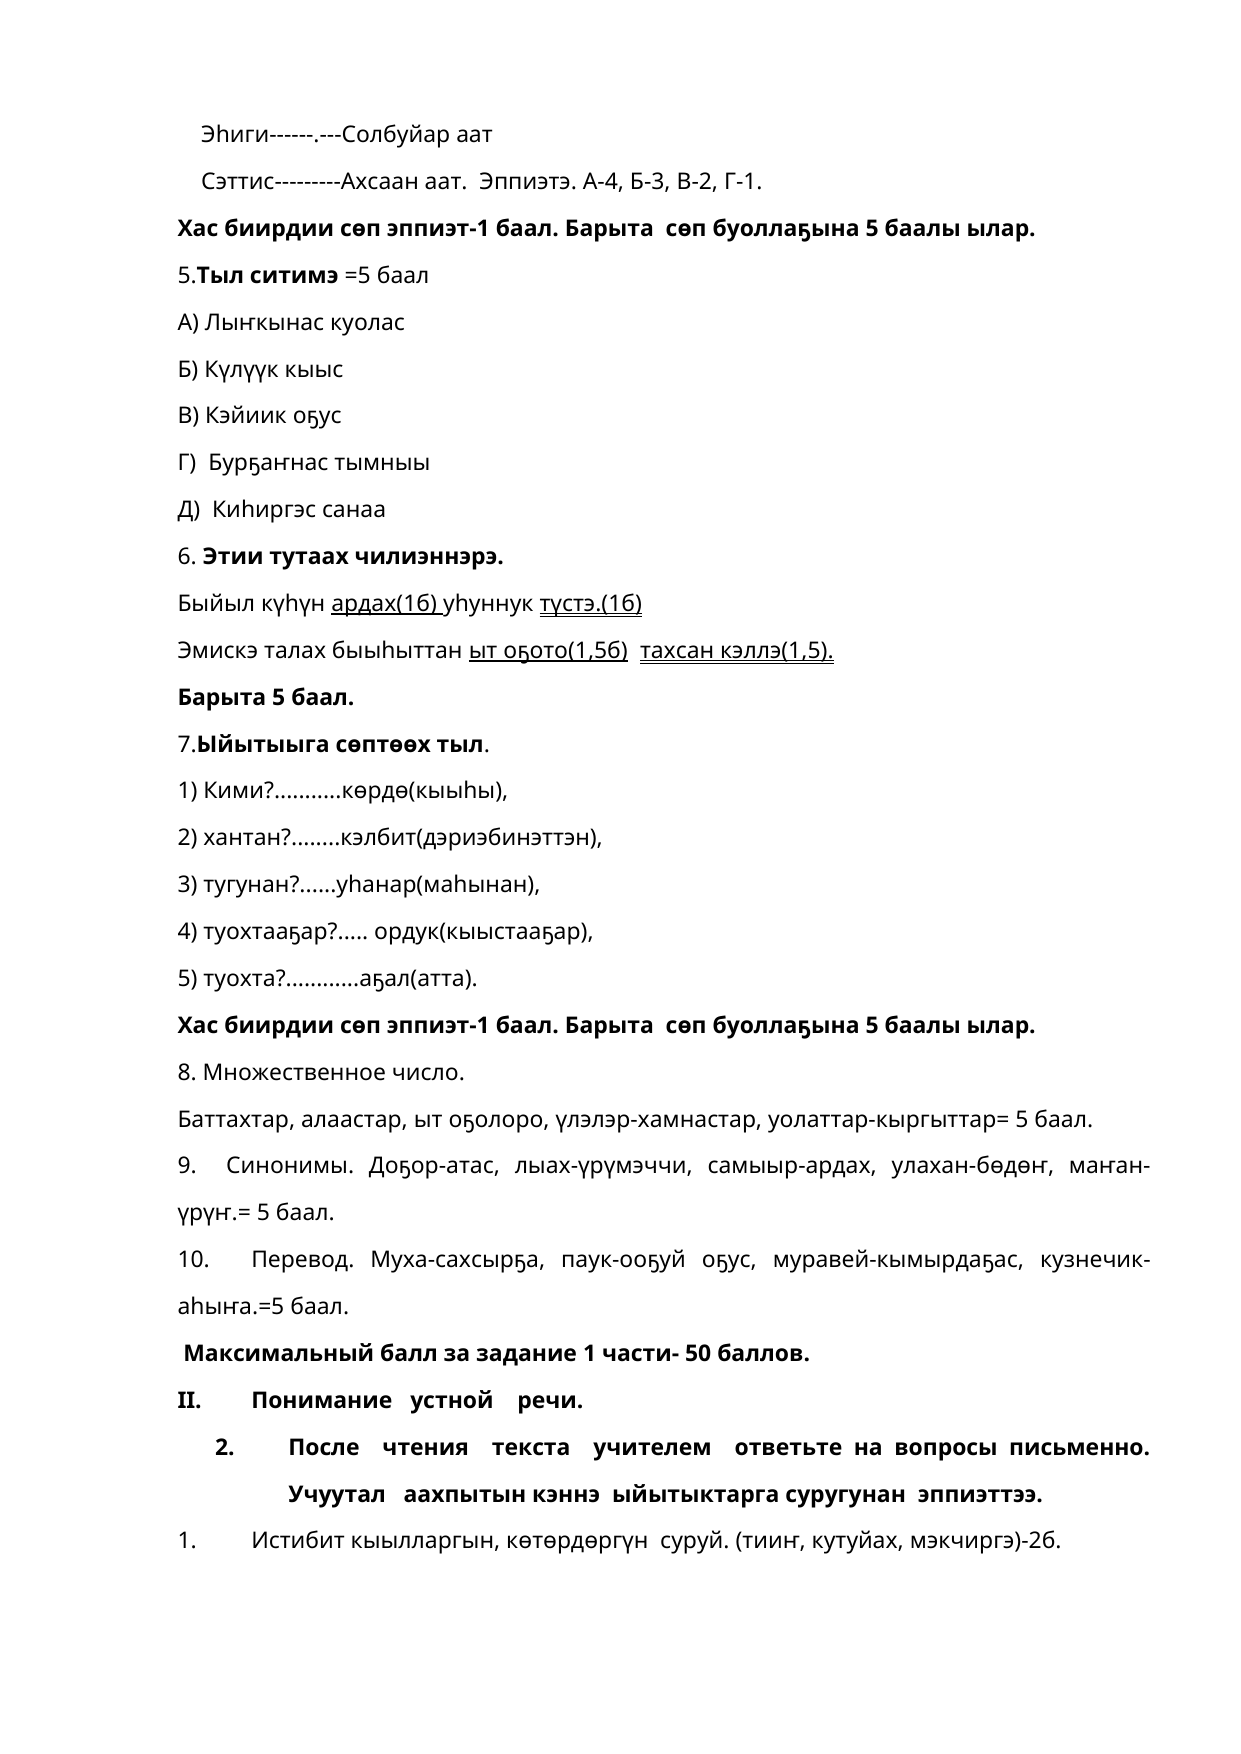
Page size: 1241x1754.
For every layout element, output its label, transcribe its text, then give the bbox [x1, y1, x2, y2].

text Хас биирдии сөп эппиэт-1 баал. Барыта сөп буоллаҕына 5 баалы ылар. [177, 212, 1152, 243]
text Хас биирдии сөп эппиэт-1 баал. Барыта сөп буоллаҕына 5 баалы ылар. [177, 1009, 1152, 1040]
text Д) Киһиргэс санаа [177, 493, 1152, 524]
text Максимальный балл за задание 1 части- 50 баллов. [177, 1337, 1152, 1368]
text Сэттис---------Ахсаан аат. Эппиэтэ. А-4, Б-3, В-2, Г-1. [177, 165, 1152, 196]
text 4) туохтааҕар?..... ордук(кыыстааҕар), [177, 915, 1152, 946]
text Г) Бурҕаҥнас тымныы [177, 446, 1152, 477]
text Эһиги------.---Солбуйар аат [177, 118, 1152, 149]
text 1) Кими?...........көрдө(кыыһы), [177, 774, 1152, 806]
text 9. Синонимы. Доҕор-атас, лыах-үрүмэччи, самыыр-ардах, улахан-бөдөҥ, маҥан-үрүҥ.= 5 баал. [177, 1149, 1152, 1227]
text 1. Истибит кыылларгын, көтөрдөргүн суруй. (тииҥ, кутуйах, мэкчиргэ)-2б. [177, 1524, 1152, 1556]
text 5) туохта?............аҕал(атта). [177, 962, 1152, 993]
text 3) тугунан?......уһанар(маһынан), [177, 868, 1152, 899]
text Быйыл күһүн ардах(1б) уһуннук түстэ.(1б) [177, 587, 1152, 618]
text А) Лыҥкынас куолас [177, 306, 1152, 337]
text II. Понимание устной речи. [177, 1384, 1152, 1415]
text 2) хантан?........кэлбит(дэриэбинэттэн), [177, 821, 1152, 852]
text 8. Множественное число. [177, 1056, 1152, 1087]
text Эмискэ талах быыһыттан ыт оҕото(1,5б) тахсан кэллэ(1,5). [177, 634, 1152, 665]
text Баттахтар, алаастар, ыт оҕолоро, үлэлэр-хамнастар, уолаттар-кыргыттар= 5 баал. [177, 1102, 1152, 1134]
text 7.Ыйытыыга сөптөөх тыл. [177, 727, 1152, 759]
text 6. Этии тутаах чилиэннэрэ. [177, 540, 1152, 571]
text 5.Тыл ситимэ =5 баал [177, 259, 1152, 290]
list После чтения текста учителем ответьте на вопросы письменно. Учуутал аахпытын кэннэ ыйытыктарга суругунан эппиэттээ. [215, 1431, 1152, 1509]
text В) Кэйиик оҕус [177, 399, 1152, 431]
text 10. Перевод. Муха-сахсырҕа, паук-ооҕуй оҕус, муравей-кымырдаҕас, кузнечик-аһыҥа.=5 баал. [177, 1243, 1152, 1321]
text Б) Күлүүк кыыс [177, 352, 1152, 384]
text Барыта 5 баал. [177, 681, 1152, 712]
